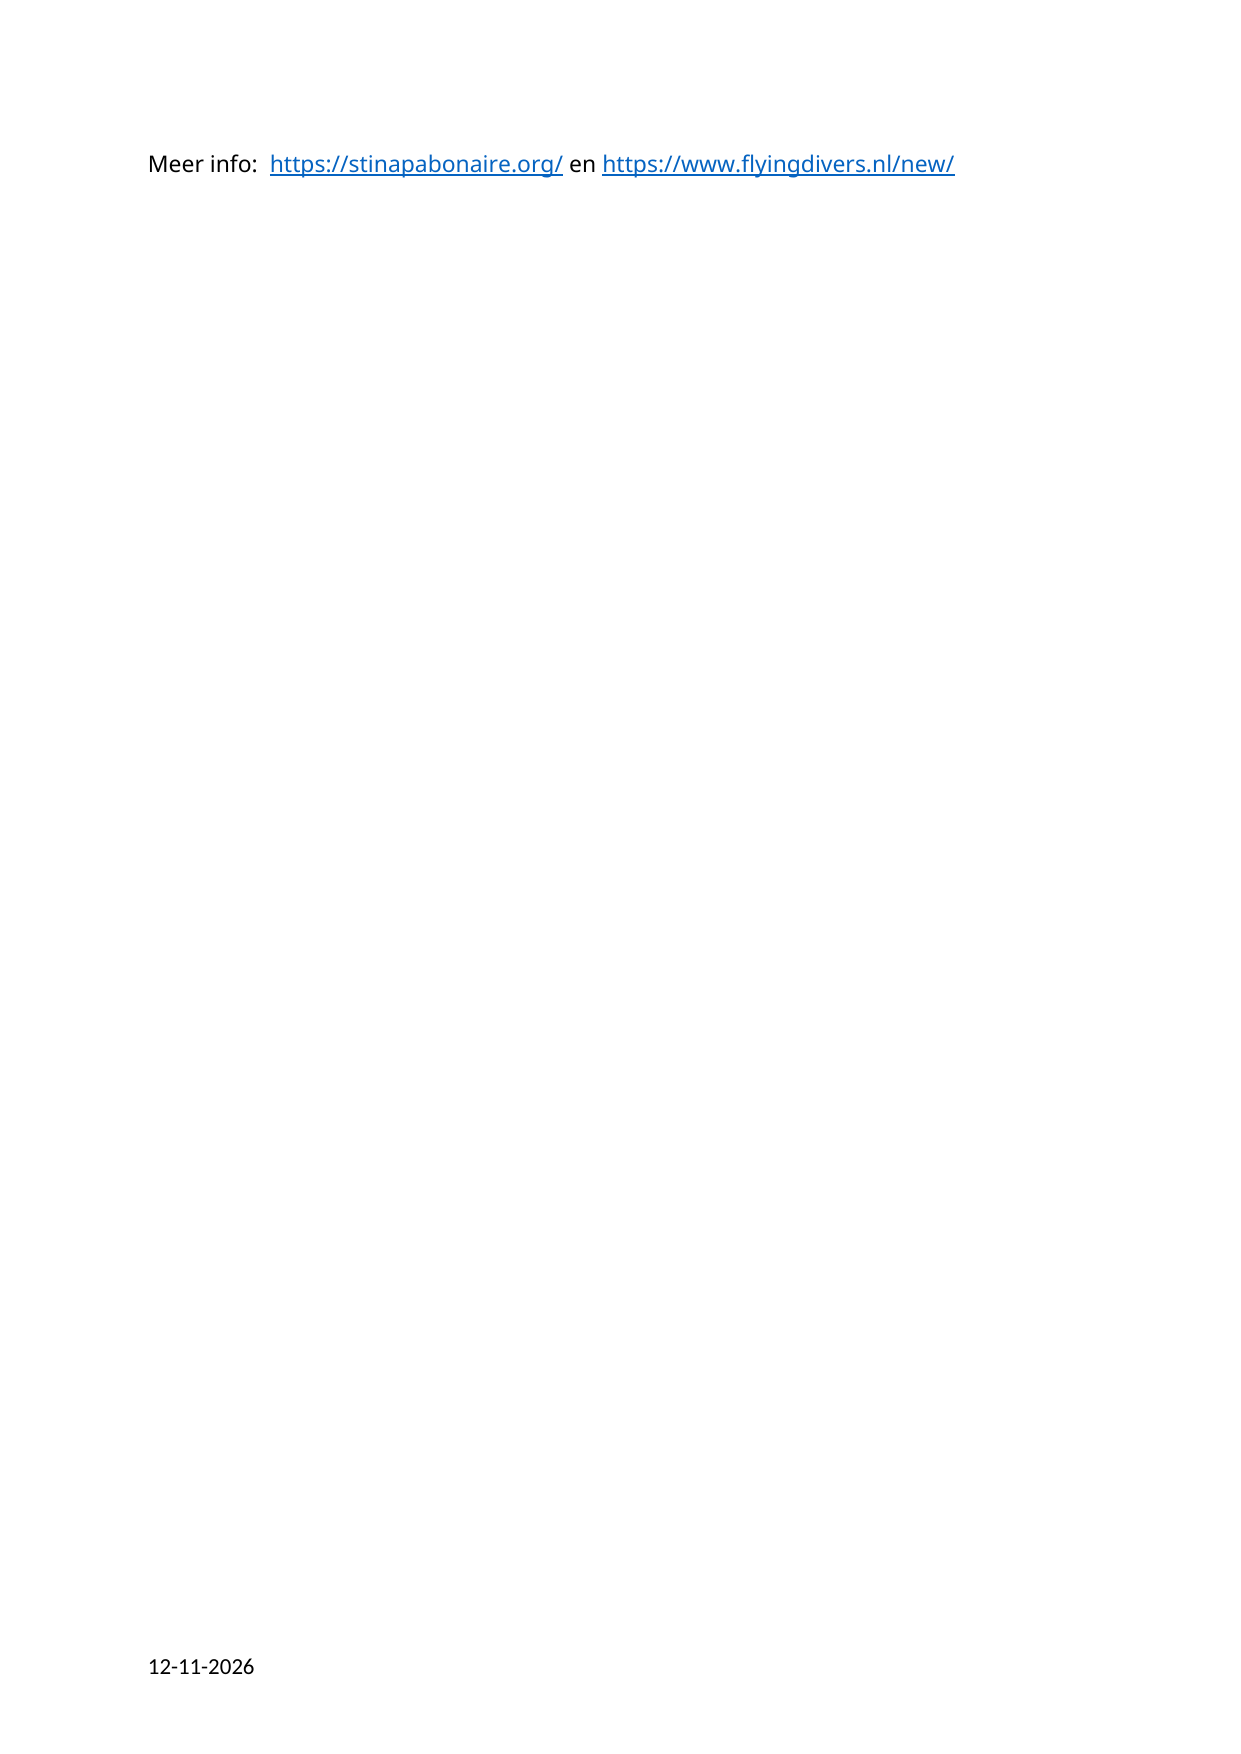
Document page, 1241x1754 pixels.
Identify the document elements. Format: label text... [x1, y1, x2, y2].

text Meer info: https://stinapabonaire.org/ en https://www.flyingdivers.nl/new/ [148, 148, 1093, 179]
